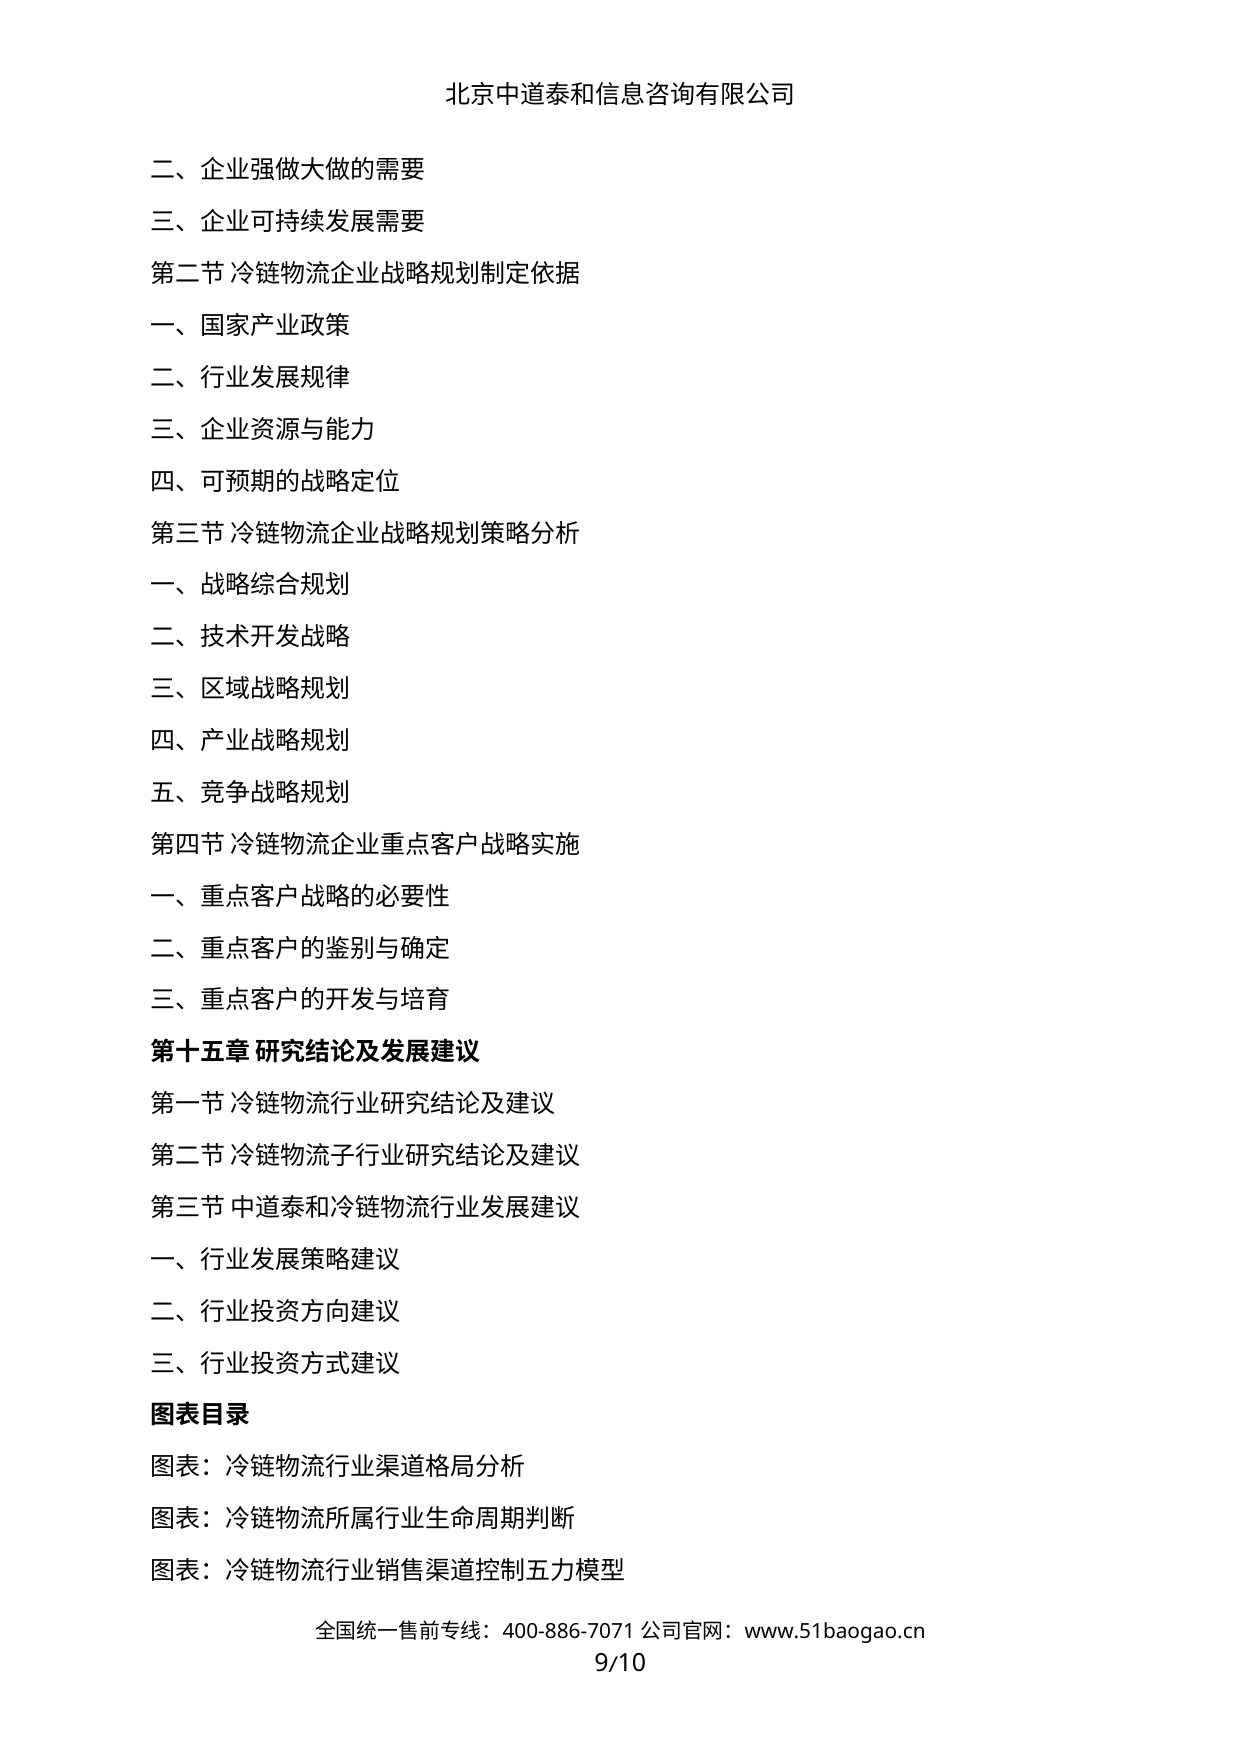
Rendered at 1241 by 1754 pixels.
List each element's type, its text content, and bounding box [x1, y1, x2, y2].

text 二、技术开发战略 [150, 617, 1090, 653]
text 第三节 中道泰和冷链物流行业发展建议 [150, 1187, 1090, 1224]
text 二、行业发展规律 [150, 357, 1090, 394]
text 一、战略综合规划 [150, 565, 1090, 601]
text 二、行业投资方向建议 [150, 1291, 1090, 1327]
text 第十五章 研究结论及发展建议 [150, 1032, 1090, 1068]
text 第四节 冷链物流企业重点客户战略实施 [150, 824, 1090, 861]
text 二、企业强做大做的需要 [150, 150, 1090, 186]
text 三、企业可持续发展需要 [150, 202, 1090, 238]
text 三、行业投资方式建议 [150, 1343, 1090, 1379]
text 图表：冷链物流所属行业生命周期判断 [150, 1499, 1090, 1535]
text 第二节 冷链物流企业战略规划制定依据 [150, 254, 1090, 290]
text 图表目录 [150, 1395, 1090, 1431]
text 一、国家产业政策 [150, 306, 1090, 342]
text 三、企业资源与能力 [150, 409, 1090, 446]
text 图表：冷链物流行业渠道格局分析 [150, 1447, 1090, 1483]
text 二、重点客户的鉴别与确定 [150, 928, 1090, 964]
text 第一节 冷链物流行业研究结论及建议 [150, 1084, 1090, 1120]
text 三、重点客户的开发与培育 [150, 980, 1090, 1016]
text 一、重点客户战略的必要性 [150, 876, 1090, 912]
text 四、产业战略规划 [150, 721, 1090, 757]
text 图表：冷链物流行业销售渠道控制五力模型 [150, 1551, 1090, 1587]
text 第二节 冷链物流子行业研究结论及建议 [150, 1136, 1090, 1172]
text 五、竞争战略规划 [150, 772, 1090, 809]
text 第三节 冷链物流企业战略规划策略分析 [150, 513, 1090, 549]
text 一、行业发展策略建议 [150, 1239, 1090, 1276]
text 三、区域战略规划 [150, 669, 1090, 705]
text 四、可预期的战略定位 [150, 461, 1090, 497]
